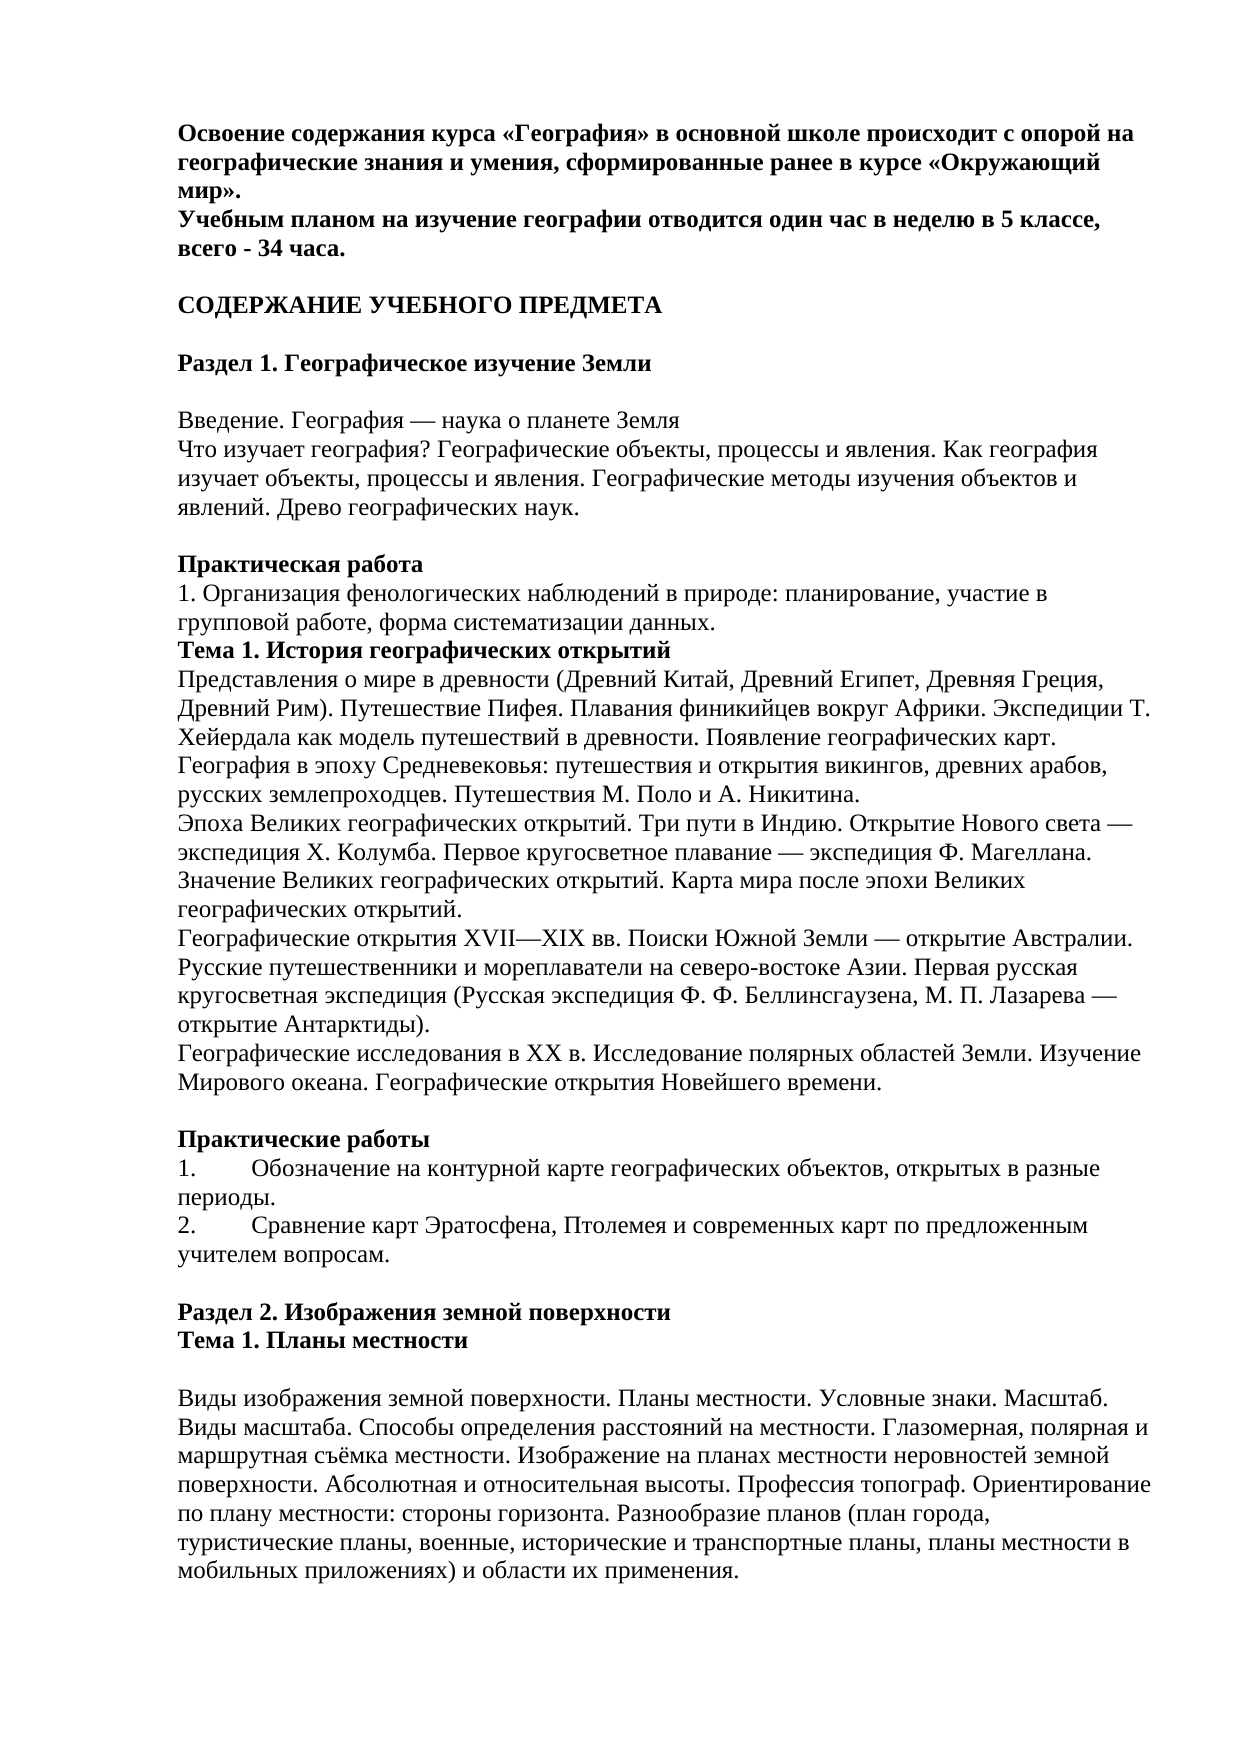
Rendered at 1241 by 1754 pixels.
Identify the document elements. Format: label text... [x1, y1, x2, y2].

text Раздел 2. Изображения земной поверхности [177, 1297, 1152, 1326]
text 2. Сравнение карт Эратосфена, Птолемея и современных карт по предложенным учителем вопросам. [177, 1211, 1152, 1268]
text Географические исследования в ХХ в. Исследование полярных областей Земли. Изучение Мирового океана. Географические открытия Новейшего времени. [177, 1038, 1152, 1096]
text География в эпоху Средневековья: путешествия и открытия викингов, древних арабов, русских землепроходцев. Путешествия М. Поло и А. Никитина. [177, 751, 1152, 808]
text Виды изображения земной поверхности. Планы местности. Условные знаки. Масштаб. Виды масштаба. Способы определения расстояний на местности. Глазомерная, полярная и маршрутная съёмка местности. Изображение на планах местности неровностей земной поверхности. Абсолютная и относительная высоты. Профессия топограф. Ориентирование по плану местности: стороны горизонта. Разнообразие планов (план города, туристические планы, военные, исторические и транспортные планы, планы местности в мобильных приложениях) и области их применения. [177, 1383, 1152, 1584]
text Раздел 1. Географическое изучение Земли [177, 348, 1152, 377]
text СОДЕРЖАНИЕ УЧЕБНОГО ПРЕДМЕТА [177, 291, 1152, 319]
text Практические работы [177, 1124, 1152, 1153]
text Практическая работа [177, 549, 1152, 578]
text 1. Организация фенологических наблюдений в природе: планирование, участие в групповой работе, форма систематизации данных. [177, 578, 1152, 636]
text Тема 1. Планы местности [177, 1326, 1152, 1354]
text Географические открытия XVII—XIX вв. Поиски Южной Земли — открытие Австралии. Русские путешественники и мореплаватели на северо-востоке Азии. Первая русская кругосветная экспедиция (Русская экспедиция Ф. Ф. Беллинсгаузена, М. П. Лазарева — открытие Антарктиды). [177, 923, 1152, 1038]
text Что изучает география? Географические объекты, процессы и явления. Как география изучает объекты, процессы и явления. Географические методы изучения объектов и явлений. Древо географических наук. [177, 434, 1152, 521]
text Тема 1. История географических открытий [177, 636, 1152, 664]
text Эпоха Великих географических открытий. Три пути в Индию. Открытие Нового света — экспедиция Х. Колумба. Первое кругосветное плавание — экспедиция Ф. Магеллана. Значение Великих географических открытий. Карта мира после эпохи Великих географических открытий. [177, 808, 1152, 923]
text 1. Обозначение на контурной карте географических объектов, открытых в разные периоды. [177, 1153, 1152, 1211]
text Освоение содержания курса «География» в основной школе происходит с опорой на географические знания и умения, сформированные ранее в курсе «Окружающий мир». [177, 118, 1152, 204]
text Введение. География — наука о планете Земля [177, 406, 1152, 434]
text Представления о мире в древности (Древний Китай, Древний Египет, Древняя Греция, Древний Рим). Путешествие Пифея. Плавания финикийцев вокруг Африки. Экспедиции Т. Хейердала как модель путешествий в древности. Появление географических карт. [177, 664, 1152, 751]
text Учебным планом на изучение географии отводится один час в неделю в 5 классе, всего - 34 часа. [177, 204, 1152, 262]
